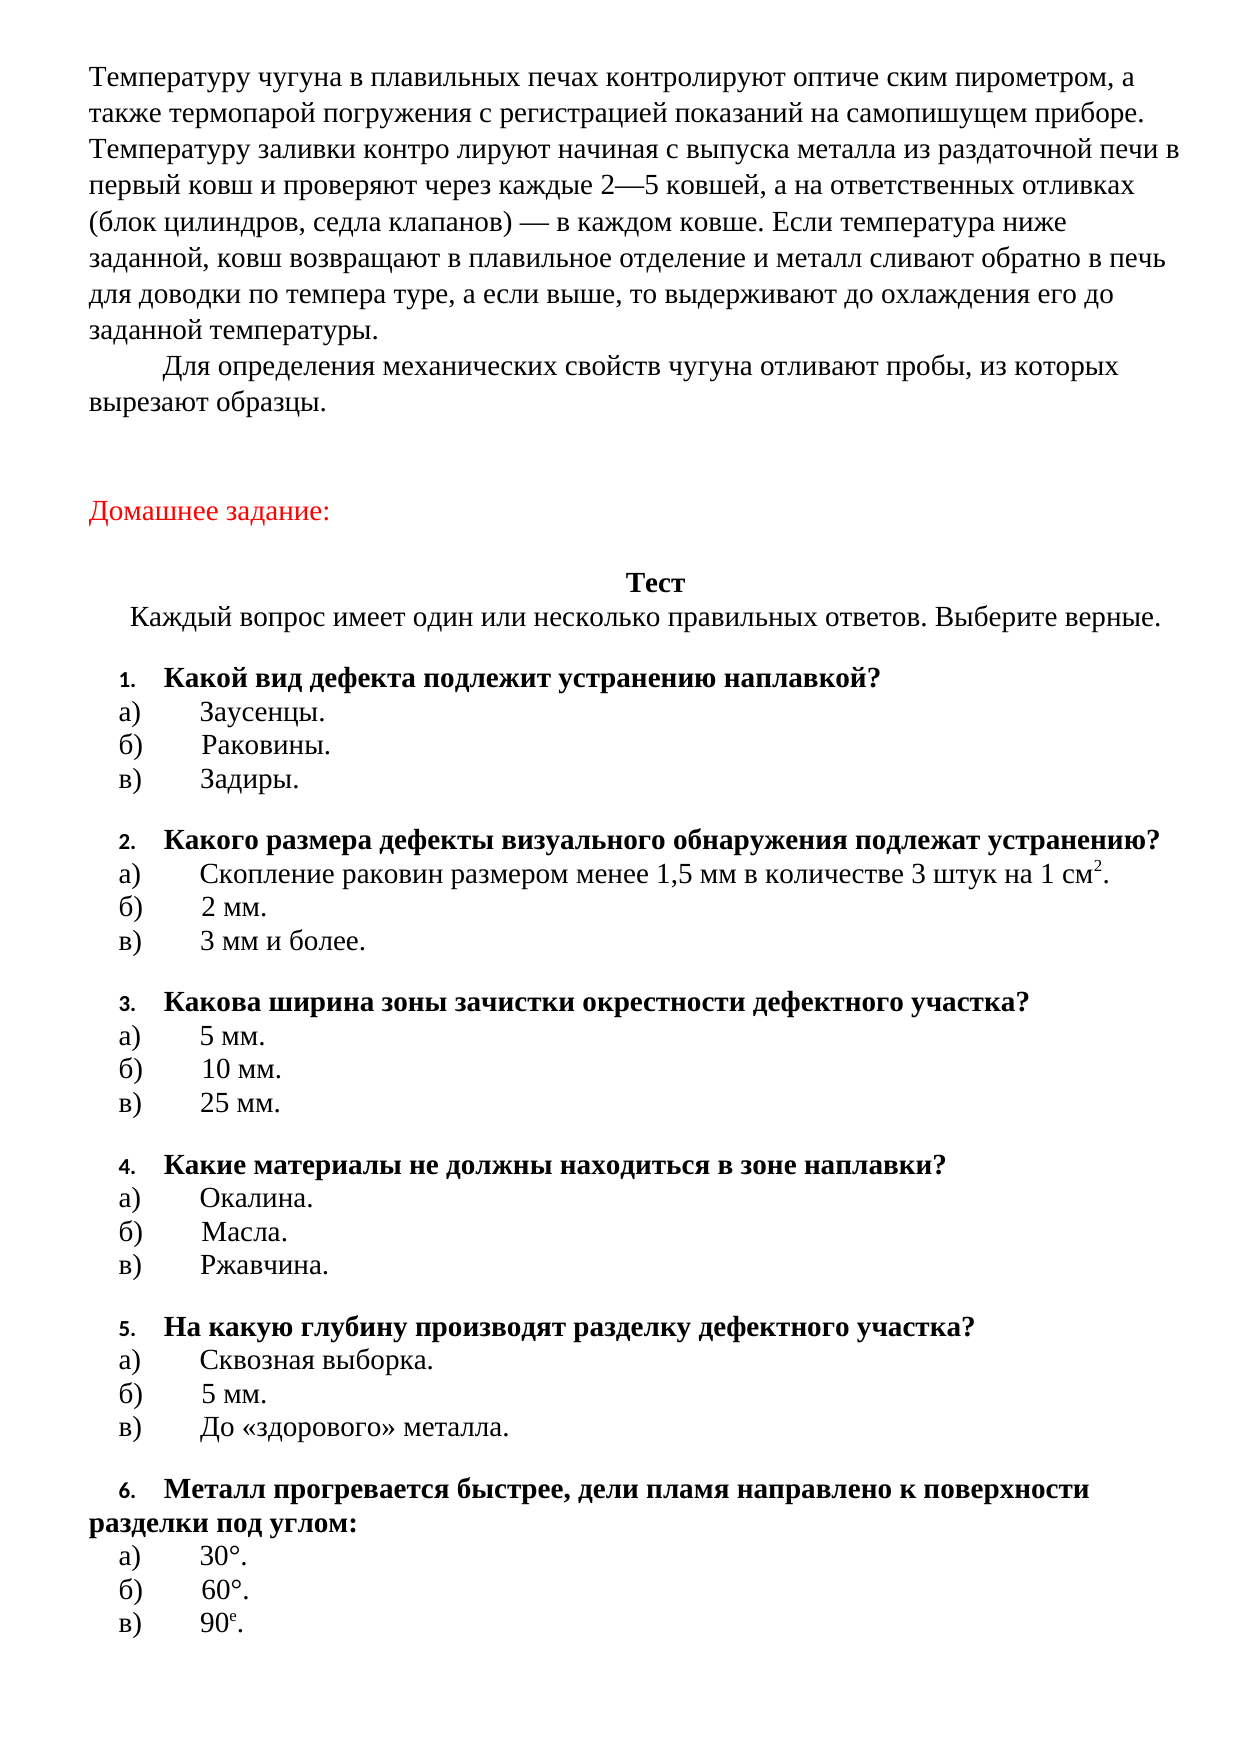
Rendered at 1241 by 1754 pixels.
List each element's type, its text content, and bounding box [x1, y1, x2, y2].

list На какую глубину производят разделку дефектного участка? [89, 1309, 1176, 1342]
text б) 2 мм. [89, 889, 1181, 923]
text а) 5 мм. [89, 1018, 1181, 1052]
text в) 25 мм. [89, 1085, 1181, 1119]
text Тест [89, 565, 1181, 599]
text б) Масла. [89, 1214, 1181, 1247]
text б) 5 мм. [89, 1376, 1181, 1409]
list Какого размера дефекты визуального обнаружения подлежат устранению? [89, 822, 1178, 856]
text а) Сквозная выборка. [89, 1342, 1181, 1376]
list Металл прогревается быстрее, дели пламя направлено к поверхности разделки под углом: [89, 1471, 1176, 1538]
text Для определения механических свойств чугуна отливают пробы, из которых вырезают образцы. [89, 348, 1181, 418]
list Какова ширина зоны зачистки окрестности дефектного участка? [89, 984, 1176, 1018]
list Какие материалы не должны находиться в зоне наплавки? [89, 1147, 1176, 1180]
text Домашнее задание: [89, 493, 1181, 526]
text в) Ржавчина. [89, 1247, 1181, 1281]
text Каждый вопрос имеет один или несколько правильных ответов. Выберите верные. [89, 599, 1181, 632]
text Температуру чугуна в плавильных печах контролируют оптиче ским пирометром, а также термопарой погружения с регистрацией показаний на самопишущем приборе. Температуру заливки контро лируют начиная с выпуска металла из раздаточной печи в первый ковш и проверяют через каждые 2—5 ковшей, а на ответственных отливках (блок цилиндров, седла клапанов) — в каждом ковше. Если температура ниже заданной, ковш возвращают в плавильное отделение и металл сливают обратно в печь для доводки по темпера туре, а если выше, то выдерживают до охлаждения его до заданной температуры. [89, 59, 1181, 346]
text а) 30°. [89, 1538, 1181, 1572]
text в) 90е. [89, 1605, 1181, 1639]
text а) Заусенцы. [89, 694, 1181, 727]
text а) Скопление раковин размером менее 1,5 мм в количестве 3 штук на 1 см2. [89, 856, 1181, 889]
text а) Окалина. [89, 1180, 1181, 1214]
text в) 3 мм и более. [89, 923, 1181, 957]
text б) 60°. [89, 1572, 1181, 1605]
text в) До «здорового» металла. [89, 1409, 1181, 1443]
text б) 10 мм. [89, 1052, 1181, 1085]
text в) Задиры. [89, 761, 1181, 794]
list Какой вид дефекта подлежит устранению наплавкой? [89, 660, 1181, 694]
text б) Раковины. [89, 727, 1181, 761]
